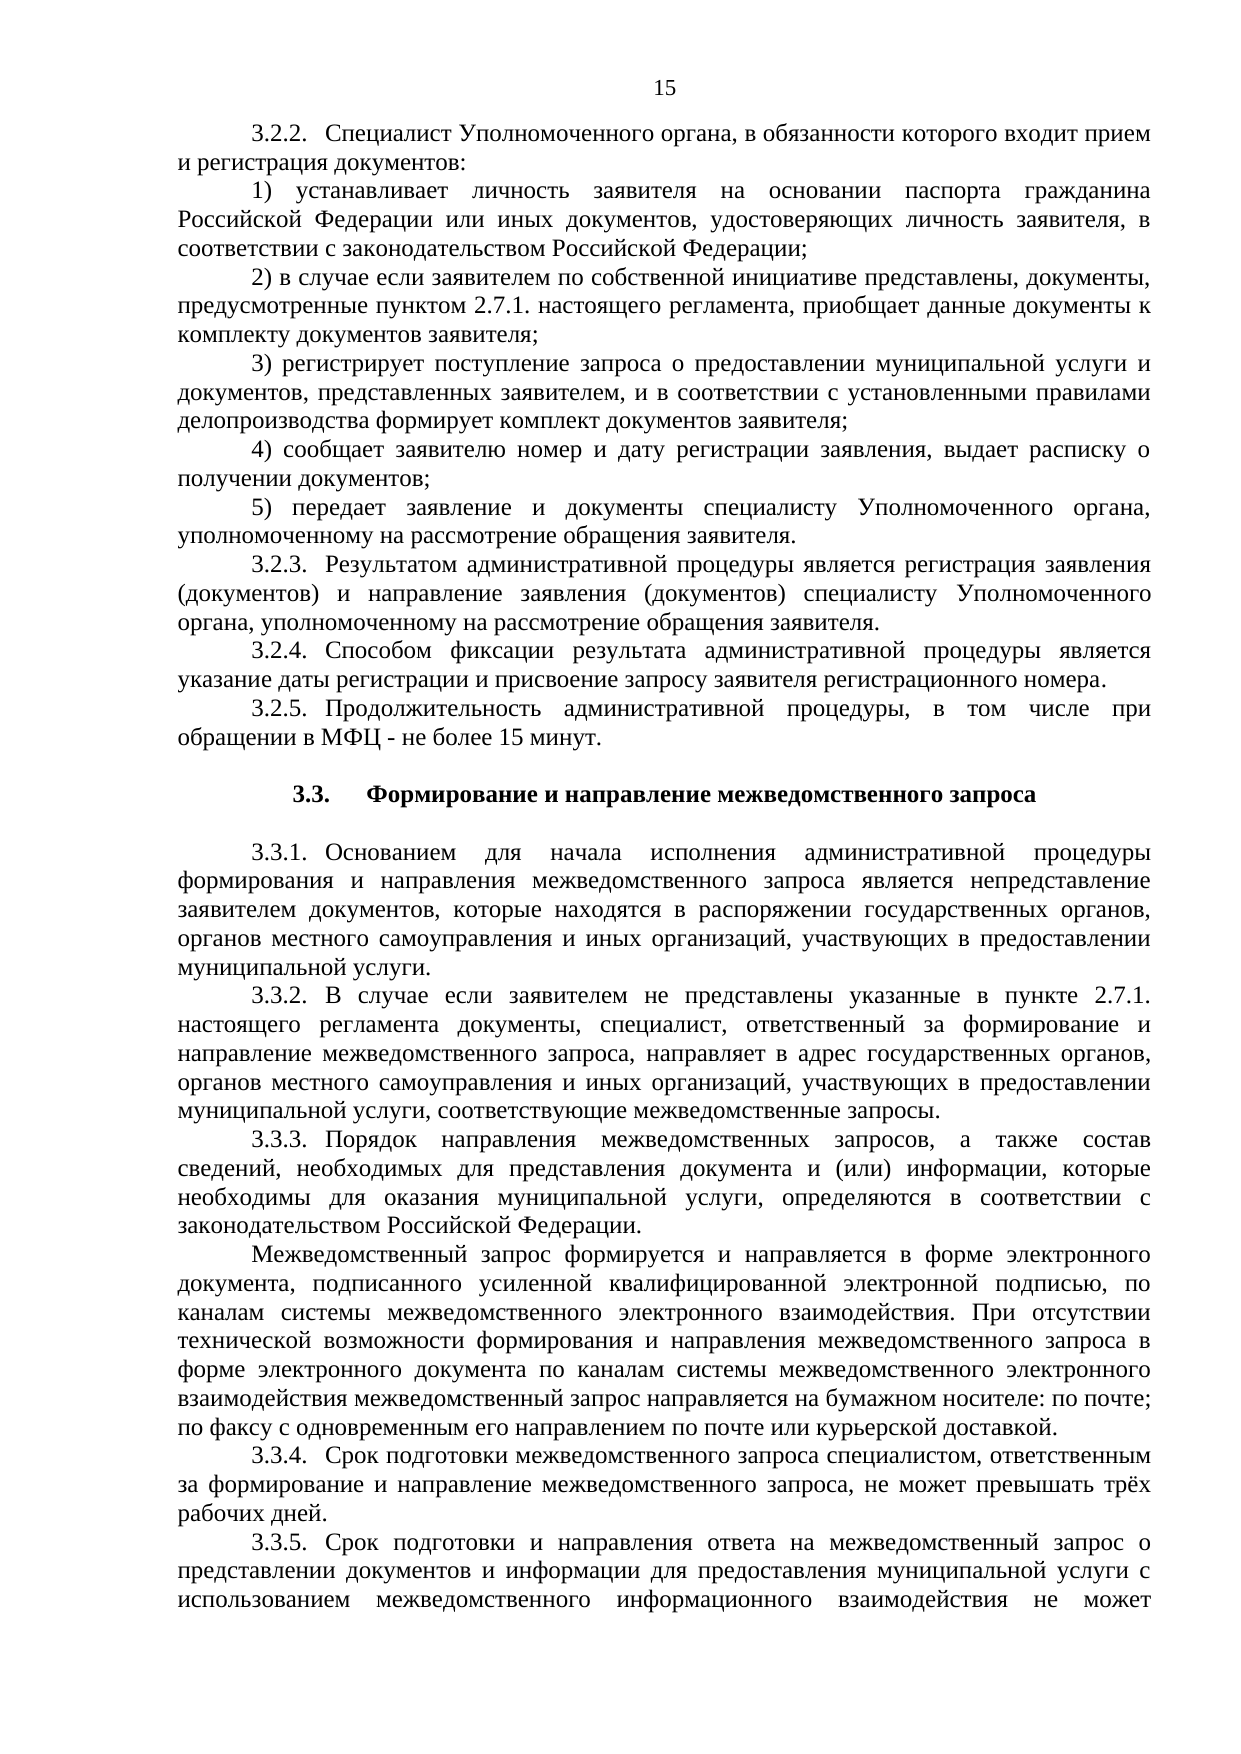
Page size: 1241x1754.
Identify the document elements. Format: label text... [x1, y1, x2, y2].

text 2) в случае если заявителем по собственной инициативе представлены, документы, предусмотренные пунктом 2.7.1. настоящего регламента, приобщает данные документы к комплекту документов заявителя; [177, 262, 1152, 348]
list Способом фиксации результата административной процедуры является указание даты регистрации и присвоение запросу заявителя регистрационного номера. [177, 636, 1152, 693]
text 1) устанавливает личность заявителя на основании паспорта гражданина Российской Федерации или иных документов, удостоверяющих личность заявителя, в соответствии с законодательством Российской Федерации; [177, 176, 1152, 262]
list Порядок направления межведомственных запросов, а также состав сведений, необходимых для представления документа и (или) информации, которые необходимы для оказания муниципальной услуги, определяются в соответствии с законодательством Российской Федерации. [177, 1124, 1152, 1239]
list Продолжительность административной процедуры, в том числе при обращении в МФЦ - не более 15 минут. [177, 693, 1152, 751]
list В случае если заявителем не представлены указанные в пункте 2.7.1. настоящего регламента документы, специалист, ответственный за формирование и направление межведомственного запроса, направляет в адрес государственных органов, органов местного самоуправления и иных организаций, участвующих в предоставлении муниципальной услуги, соответствующие межведомственные запросы. [177, 981, 1152, 1124]
text 3) регистрирует поступление запроса о предоставлении муниципальной услуги и документов, представленных заявителем, и в соответствии с установленными правилами делопроизводства формирует комплект документов заявителя; [177, 348, 1152, 434]
text 5) передает заявление и документы специалисту Уполномоченного органа, уполномоченному на рассмотрение обращения заявителя. [177, 492, 1152, 549]
list Результатом административной процедуры является регистрация заявления (документов) и направление заявления (документов) специалисту Уполномоченного органа, уполномоченному на рассмотрение обращения заявителя. [177, 549, 1152, 636]
list Основанием для начала исполнения административной процедуры формирования и направления межведомственного запроса является непредставление заявителем документов, которые находятся в распоряжении государственных органов, органов местного самоуправления и иных организаций, участвующих в предоставлении муниципальной услуги. [177, 837, 1152, 981]
text 4) сообщает заявителю номер и дату регистрации заявления, выдает расписку о получении документов; [177, 434, 1152, 492]
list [177, 1527, 1152, 1613]
list Формирование и направление межведомственного запроса [177, 779, 1152, 808]
list Специалист Уполномоченного органа, в обязанности которого входит прием и регистрация документов: [177, 118, 1152, 176]
list Срок подготовки межведомственного запроса специалистом, ответственным за формирование и направление межведомственного запроса, не может превышать трёх рабочих дней. [177, 1441, 1152, 1527]
text Межведомственный запрос формируется и направляется в форме электронного документа, подписанного усиленной квалифицированной электронной подписью, по каналам системы межведомственного электронного взаимодействия. При отсутствии технической возможности формирования и направления межведомственного запроса в форме электронного документа по каналам системы межведомственного электронного взаимодействия межведомственный запрос направляется на бумажном носителе: по почте; по факсу с одновременным его направлением по почте или курьерской доставкой. [177, 1239, 1152, 1441]
